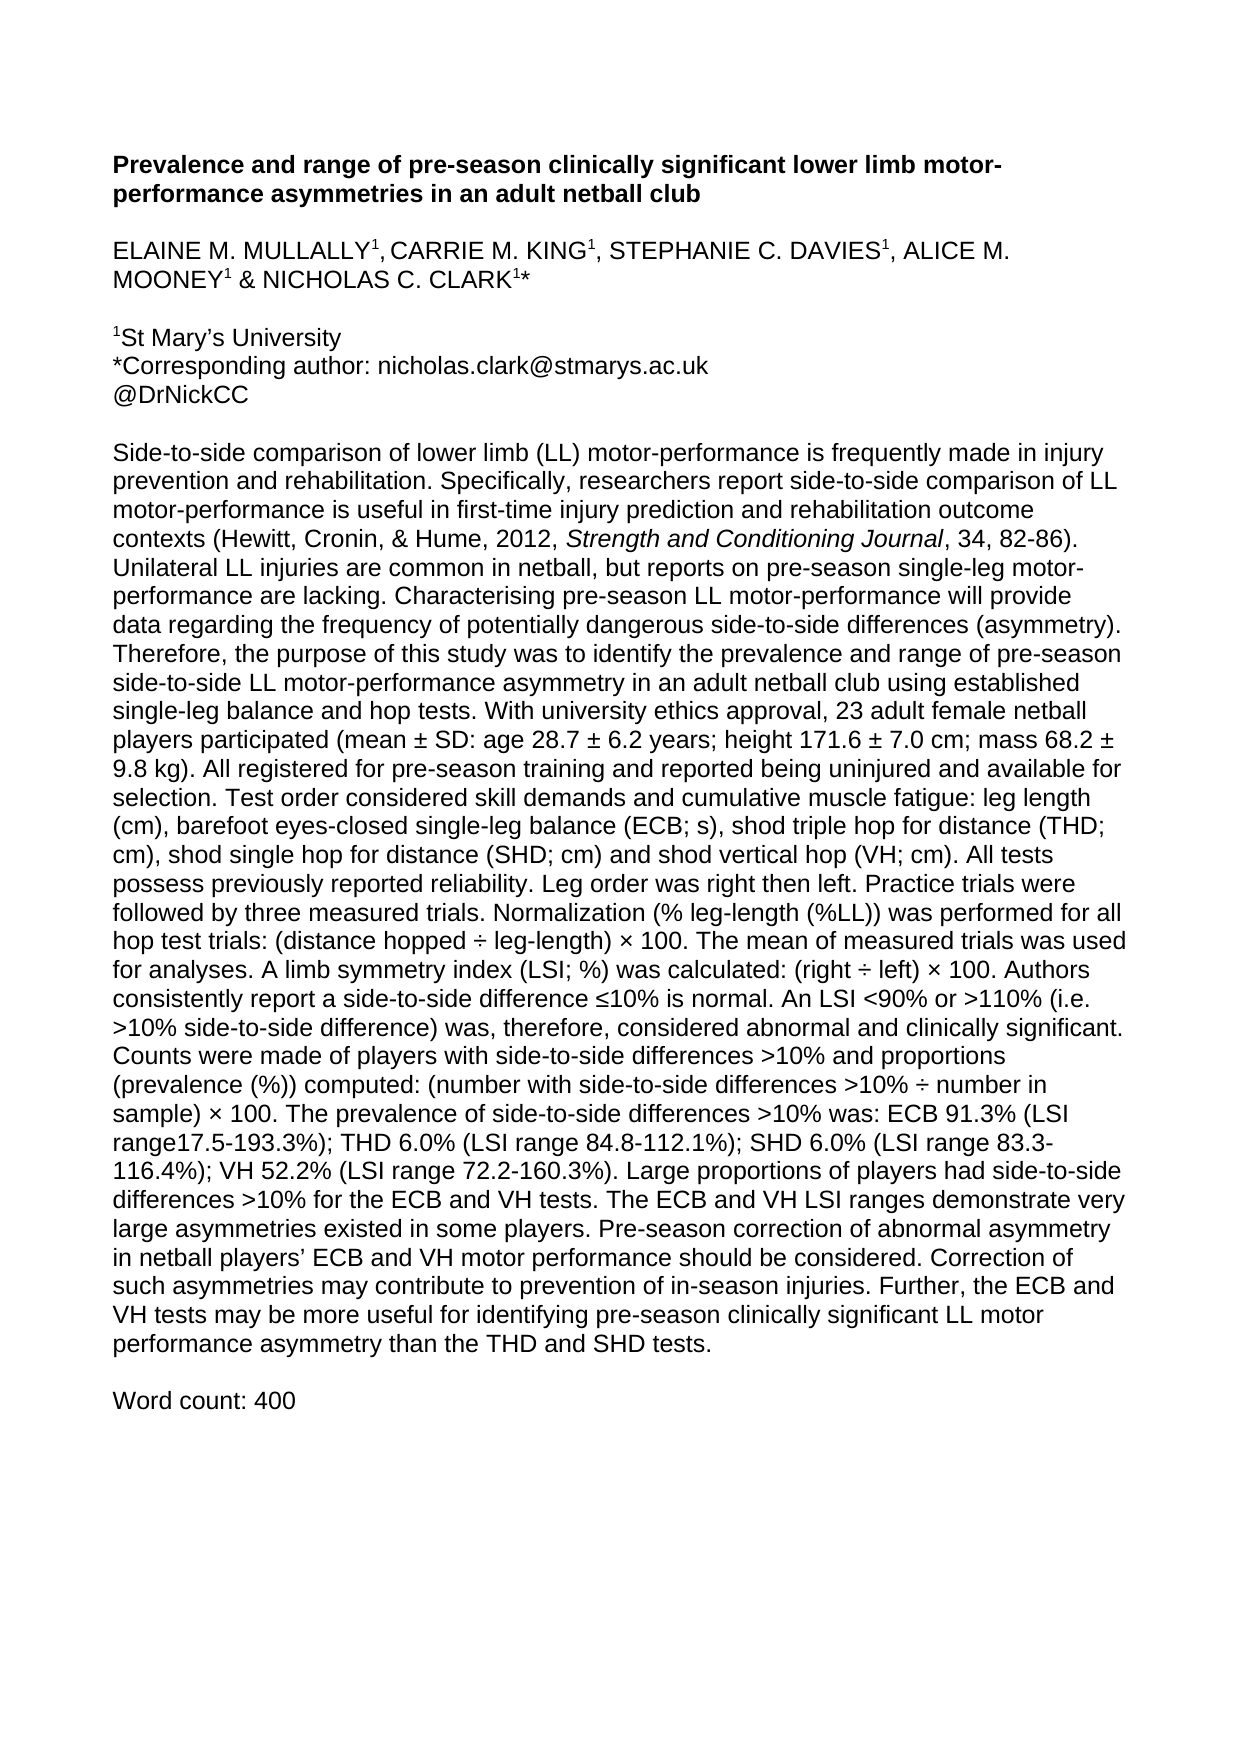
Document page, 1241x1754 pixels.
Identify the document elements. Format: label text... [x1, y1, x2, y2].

text Side-to-side comparison of lower limb (LL) motor-performance is frequently made in injury prevention and rehabilitation. Specifically, researchers report side-to-side comparison of LL motor-performance is useful in first-time injury prediction and rehabilitation outcome contexts (Hewitt, Cronin, & Hume, 2012, Strength and Conditioning Journal, 34, 82-86). Unilateral LL injuries are common in netball, but reports on pre-season single-leg motor-performance are lacking. Characterising pre-season LL motor-performance will provide data regarding the frequency of potentially dangerous side-to-side differences (asymmetry). Therefore, the purpose of this study was to identify the prevalence and range of pre-season side-to-side LL motor-performance asymmetry in an adult netball club using established single-leg balance and hop tests. With university ethics approval, 23 adult female netball players participated (mean ± SD: age 28.7 ± 6.2 years; height 171.6 ± 7.0 cm; mass 68.2 ± 9.8 kg). All registered for pre-season training and reported being uninjured and available for selection. Test order considered skill demands and cumulative muscle fatigue: leg length (cm), barefoot eyes-closed single-leg balance (ECB; s), shod triple hop for distance (THD; cm), shod single hop for distance (SHD; cm) and shod vertical hop (VH; cm). All tests possess previously reported reliability. Leg order was right then left. Practice trials were followed by three measured trials. Normalization (% leg-length (%LL)) was performed for all hop test trials: (distance hopped ÷ leg-length) × 100. The mean of measured trials was used for analyses. A limb symmetry index (LSI; %) was calculated: (right ÷ left) × 100. Authors consistently report a side-to-side difference ≤10% is normal. An LSI <90% or >110% (i.e. >10% side-to-side difference) was, therefore, considered abnormal and clinically significant. Counts were made of players with side-to-side differences >10% and proportions (prevalence (%)) computed: (number with side-to-side differences >10% ÷ number in sample) × 100. The prevalence of side-to-side differences >10% was: ECB 91.3% (LSI range17.5-193.3%); THD 6.0% (LSI range 84.8-112.1%); SHD 6.0% (LSI range 83.3-116.4%); VH 52.2% (LSI range 72.2-160.3%). Large proportions of players had side-to-side differences >10% for the ECB and VH tests. The ECB and VH LSI ranges demonstrate very large asymmetries existed in some players. Pre-season correction of abnormal asymmetry in netball players’ ECB and VH motor performance should be considered. Correction of such asymmetries may contribute to prevention of in-season injuries. Further, the ECB and VH tests may be more useful for identifying pre-season clinically significant LL motor performance asymmetry than the THD and SHD tests. [112, 437, 1128, 1357]
text ELAINE M. MULLALLY1, CARRIE M. KING1, STEPHANIE C. DAVIES1, ALICE M. MOONEY1 & NICHOLAS C. CLARK1* [112, 236, 1128, 294]
text @DrNickCC [112, 380, 1128, 409]
text Word count: 400 [112, 1386, 1128, 1415]
text *Corresponding author: nicholas.clark@stmarys.ac.uk [112, 351, 1128, 380]
text 1St Mary’s University [112, 322, 1128, 351]
text Prevalence and range of pre-season clinically significant lower limb motor-performance asymmetries in an adult netball club [112, 150, 1128, 207]
